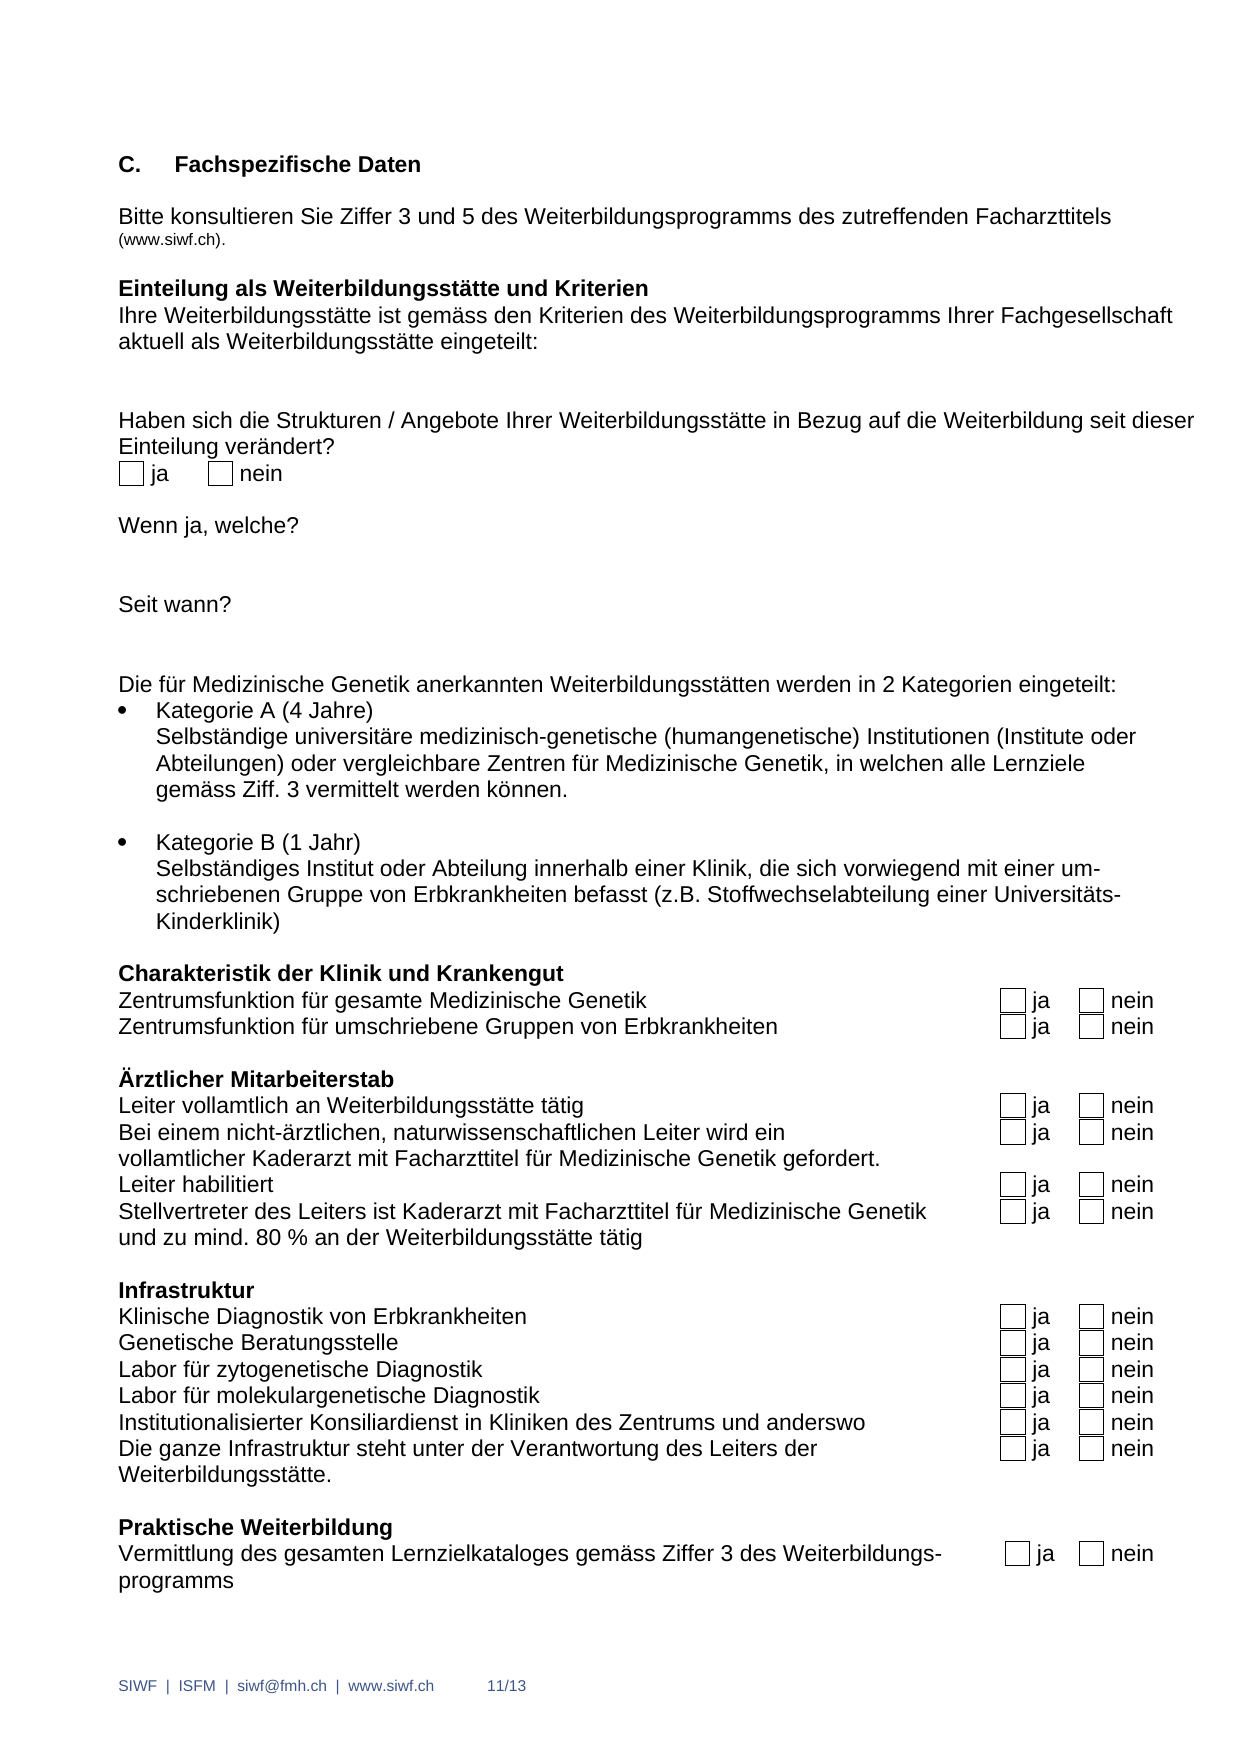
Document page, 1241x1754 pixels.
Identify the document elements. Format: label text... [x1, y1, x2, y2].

text programms [118, 1567, 1185, 1593]
text Ärztlicher Mitarbeiterstab [118, 1066, 1199, 1092]
text Bitte konsultieren Sie Ziffer 3 und 5 des Weiterbildungsprogramms des zutreffenden Facharzttitels (www.siwf.ch). [118, 203, 1203, 249]
list Kategorie B (1 Jahr) [118, 829, 1152, 855]
text C. Fachspezifische Daten [118, 151, 1203, 177]
text Institutionalisierter Konsiliardienst in Kliniken des Zentrums und anderswo ja nein [118, 1408, 1199, 1435]
text Ihre Weiterbildungsstätte ist gemäss den Kriterien des Weiterbildungsprogramms Ihrer Fachgesellschaft aktuell als Weiterbildungsstätte eingeteilt: [118, 302, 1203, 354]
text Praktische Weiterbildung [118, 1514, 1152, 1540]
text Leiter habilitiert ja nein [118, 1171, 1199, 1198]
text Einteilung als Weiterbildungsstätte und Kriterien [118, 275, 1203, 302]
text Labor für zytogenetische Diagnostik ja nein [118, 1356, 1199, 1382]
text Bei einem nicht-ärztlichen, naturwissenschaftlichen Leiter wird ein ja nein [118, 1118, 1199, 1145]
text Stellvertreter des Leiters ist Kaderarzt mit Facharzttitel für Medizinische Genetik ja nein [118, 1198, 1199, 1224]
text vollamtlicher Kaderarzt mit Facharzttitel für Medizinische Genetik gefordert. [118, 1145, 1199, 1171]
text Selbständige universitäre medizinisch-genetische (humangenetische) Institutionen (Institute oder Abteilungen) oder vergleichbare Zentren für Medizinische Genetik, in welchen alle Lernziele gemäss Ziff. 3 vermittelt werden können. [156, 723, 1152, 802]
text ja nein [118, 460, 1203, 486]
text Zentrumsfunktion für umschriebene Gruppen von Erbkrankheiten ja nein [118, 1013, 1199, 1039]
text Weiterbildungsstätte. [118, 1461, 1152, 1487]
text Charakteristik der Klinik und Krankengut [118, 960, 1199, 987]
text Seit wann? [118, 591, 1203, 618]
text Die ganze Infrastruktur steht unter der Verantwortung des Leiters der ja nein [118, 1435, 1199, 1461]
text Labor für molekulargenetische Diagnostik ja nein [118, 1382, 1199, 1408]
text Leiter vollamtlich an Weiterbildungsstätte tätig ja nein [118, 1092, 1199, 1118]
text Vermittlung des gesamten Lernzielkataloges gemäss Ziffer 3 des Weiterbildungs- ja nein [118, 1540, 1185, 1567]
text Zentrumsfunktion für gesamte Medizinische Genetik ja nein [118, 987, 1199, 1013]
text Wenn ja, welche? [118, 512, 1203, 539]
text Infrastruktur [118, 1277, 1152, 1303]
text und zu mind. 80 % an der Weiterbildungsstätte tätig [118, 1224, 1152, 1250]
text Haben sich die Strukturen / Angebote Ihrer Weiterbildungsstätte in Bezug auf die Weiterbildung seit dieser Einteilung verändert? [118, 407, 1203, 460]
text Die für Medizinische Genetik anerkannten Weiterbildungsstätten werden in 2 Kategorien eingeteilt: [118, 671, 1152, 697]
text Genetische Beratungsstelle ja nein [118, 1329, 1199, 1356]
text Klinische Diagnostik von Erbkrankheiten ja nein [118, 1303, 1199, 1329]
list Kategorie A (4 Jahre) [118, 697, 1152, 723]
text Selbständiges Institut oder Abteilung innerhalb einer Klinik, die sich vorwiegend mit einer um-schriebenen Gruppe von Erbkrankheiten befasst (z.B. Stoffwechselabteilung einer Universitäts-Kinderklinik) [156, 855, 1152, 934]
